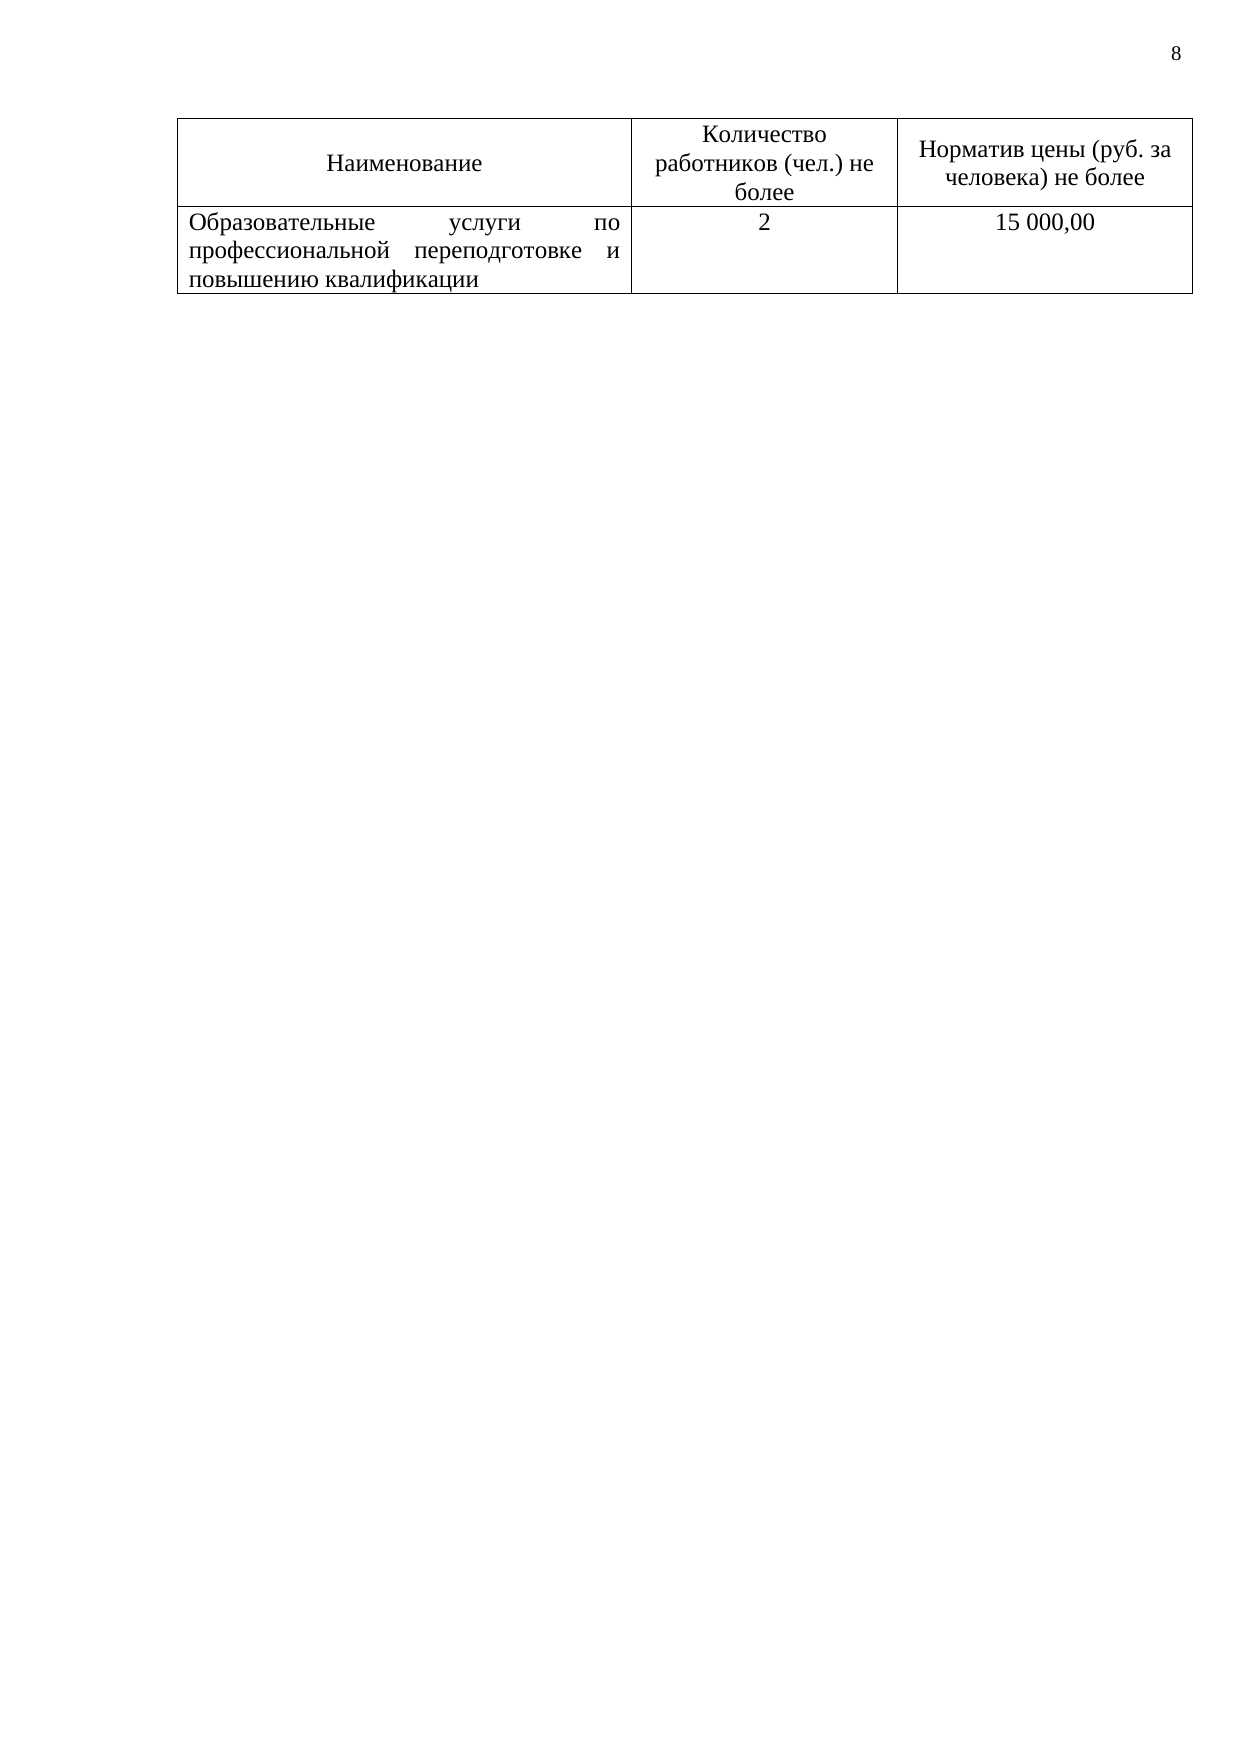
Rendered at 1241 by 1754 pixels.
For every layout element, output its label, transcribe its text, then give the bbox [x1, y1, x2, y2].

table_header Наименование [178, 119, 631, 206]
table_header Норматив цены (руб. за человека) не более [898, 119, 1192, 206]
table_cell Образовательные услуги по профессиональной переподготовке и повышению квалификации [178, 207, 631, 293]
table_cell 15 000,00 [898, 207, 1192, 293]
table_header Количество работников (чел.) не более [632, 119, 897, 206]
table_cell 2 [632, 207, 897, 293]
